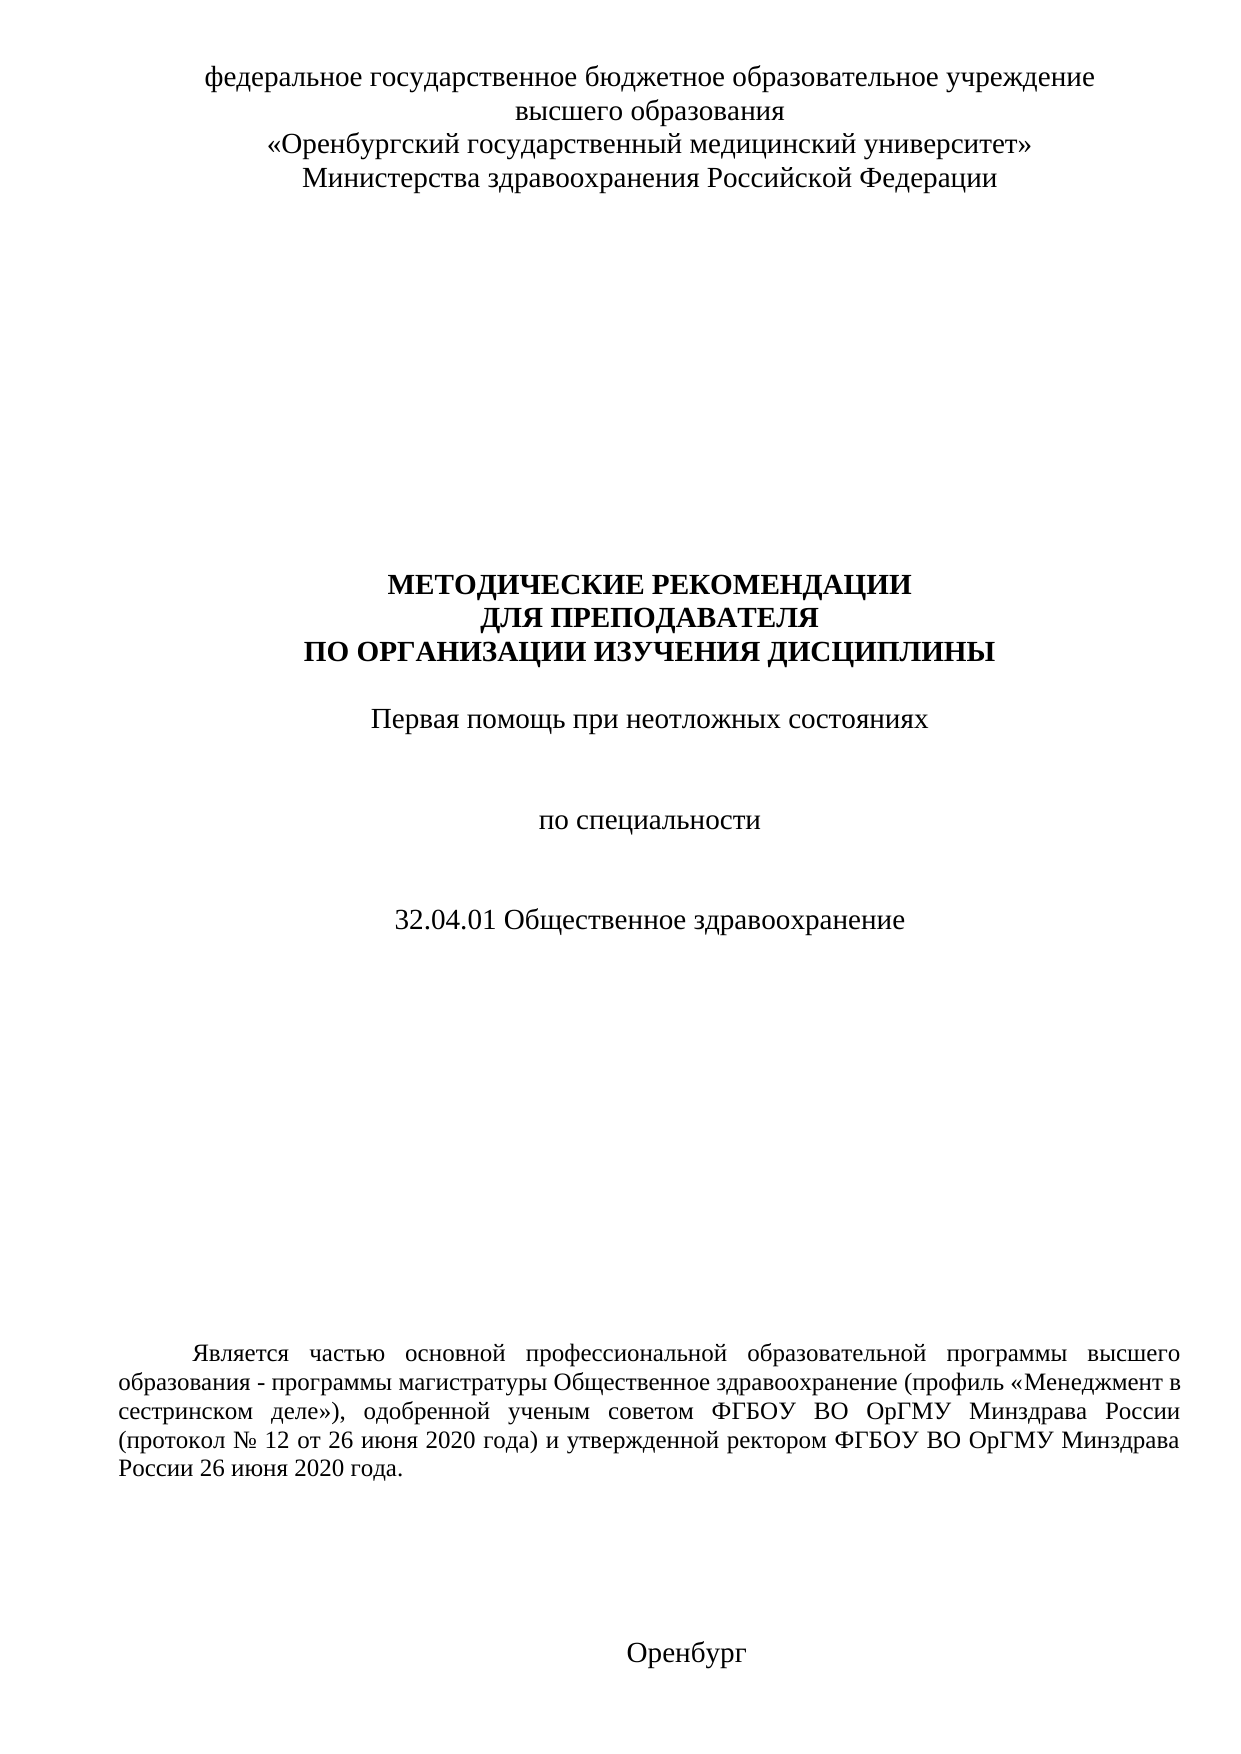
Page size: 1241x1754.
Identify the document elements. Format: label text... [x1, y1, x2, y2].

text Первая помощь при неотложных состояниях [118, 701, 1181, 735]
text Министерства здравоохранения Российской Федерации [118, 160, 1181, 193]
text ПО ОРГАНИЗАЦИИ ИЗУЧЕНИЯ ДИСЦИПЛИНЫ [118, 634, 1181, 668]
text Является частью основной профессиональной образовательной программы высшего образования - программы магистратуры Общественное здравоохранение (профиль «Менеджмент в сестринском деле»), одобренной ученым советом ФГБОУ ВО ОрГМУ Минздрава России (протокол № 12 от 26 июня 2020 года) и утвержденной ректором ФГБОУ ВО ОрГМУ Минздрава России 26 июня 2020 года. [118, 1338, 1181, 1482]
text высшего образования [118, 93, 1181, 126]
text «Оренбургский государственный медицинский университет» [118, 126, 1181, 160]
text ДЛЯ ПРЕПОДАВАТЕЛЯ [118, 601, 1181, 634]
text федеральное государственное бюджетное образовательное учреждение [118, 59, 1181, 93]
text МЕТОДИЧЕСКИЕ РЕКОМЕНДАЦИИ [118, 567, 1181, 601]
text Оренбург [118, 1636, 1181, 1669]
text 32.04.01 Общественное здравоохранение [118, 902, 1181, 936]
text по специальности [118, 802, 1181, 835]
